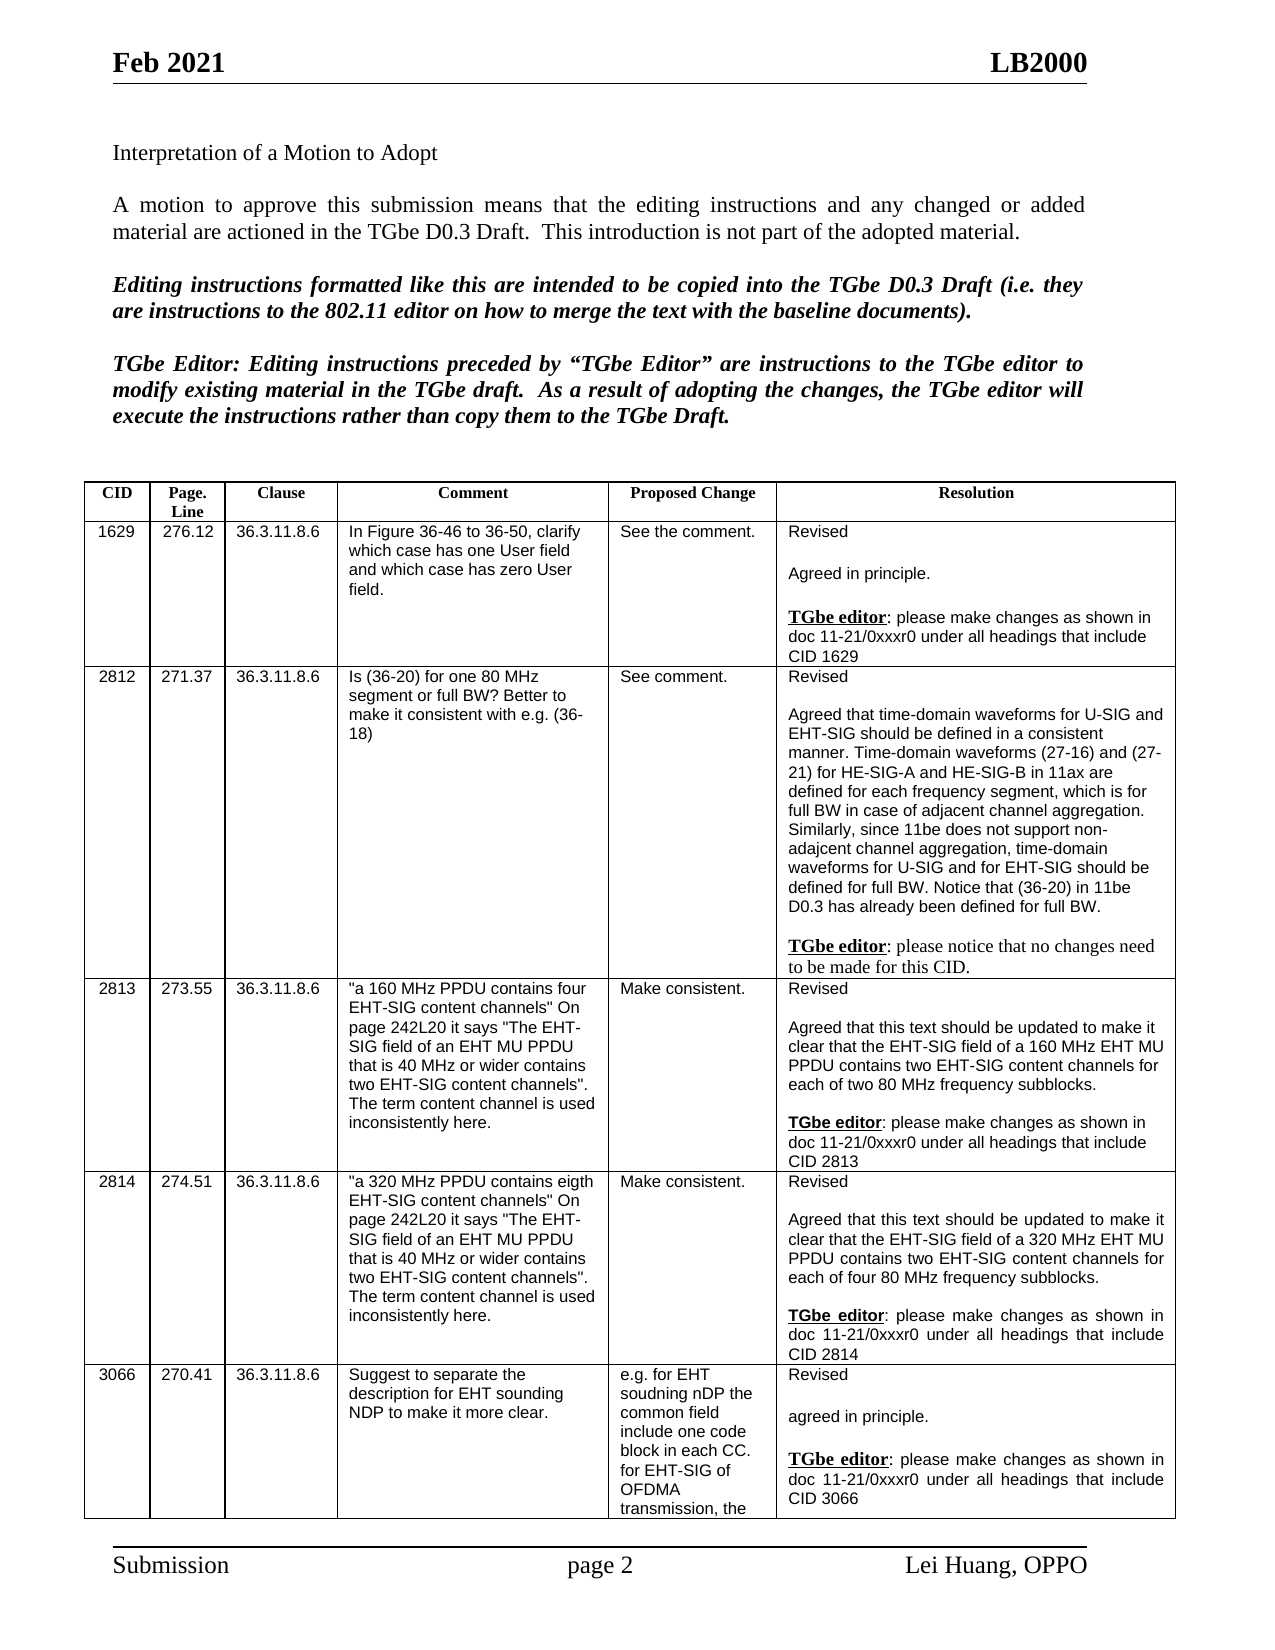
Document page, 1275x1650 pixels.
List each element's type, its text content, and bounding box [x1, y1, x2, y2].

table_cell 276.12 [151, 522, 224, 666]
table_header CID [85, 483, 149, 521]
table_cell "a 160 MHz PPDU contains four EHT-SIG content channels" On page 242L20 it says "The EHT-SIG field of an EHT MU PPDU that is 40 MHz or wider contains two EHT-SIG content channels". The term content channel is used inconsistently here. [338, 979, 608, 1171]
table_cell 36.3.11.8.6 [226, 1365, 337, 1518]
text Editing instructions formatted like this are intended to be copied into the TGbe D0.3 Draft (i.e. they are instructions to the 802.11 editor on how to merge the text with the baseline documents). [112, 271, 1087, 323]
text A motion to approve this submission means that the editing instructions and any changed or added material are actioned in the TGbe D0.3 Draft. This introduction is not part of the adopted material. [112, 192, 1087, 244]
table_cell 36.3.11.8.6 [226, 667, 337, 978]
table_cell Is (36-20) for one 80 MHz segment or full BW? Better to make it consistent with e.g. (36-18) [338, 667, 608, 978]
table_header Page. Line [151, 483, 224, 521]
table_header Clause [226, 483, 337, 521]
text Interpretation of a Motion to Adopt [112, 139, 1087, 165]
table_header Resolution [777, 483, 1175, 521]
table_cell "a 320 MHz PPDU contains eigth EHT-SIG content channels" On page 242L20 it says "The EHT-SIG field of an EHT MU PPDU that is 40 MHz or wider contains two EHT-SIG content channels". The term content channel is used inconsistently here. [338, 1172, 608, 1363]
table_cell In Figure 36-46 to 36-50, clarify which case has one User field and which case has zero User field. [338, 522, 608, 666]
table_cell 36.3.11.8.6 [226, 522, 337, 666]
table_cell Revised Agreed that this text should be updated to make it clear that the EHT-SIG field of a 160 MHz EHT MU PPDU contains two EHT-SIG content channels for each of two 80 MHz frequency subblocks. TGbe editor: please make changes as shown in doc 11-21/0xxxr0 under all headings that include CID 2813 [777, 979, 1175, 1171]
table_cell 36.3.11.8.6 [226, 979, 337, 1171]
table_cell 36.3.11.8.6 [226, 1172, 337, 1363]
table_cell Revised agreed in principle. TGbe editor: please make changes as shown in doc 11-21/0xxxr0 under all headings that include CID 3066 [777, 1365, 1175, 1518]
table_cell Revised Agreed in principle. TGbe editor: please make changes as shown in doc 11-21/0xxxr0 under all headings that include CID 1629 [777, 522, 1175, 666]
text TGbe Editor: Editing instructions preceded by “TGbe Editor” are instructions to the TGbe editor to modify existing material in the TGbe draft. As a result of adopting the changes, the TGbe editor will execute the instructions rather than copy them to the TGbe Draft. [112, 350, 1087, 429]
table_cell 3066 [85, 1365, 149, 1518]
table_cell Revised Agreed that time-domain waveforms for U-SIG and EHT-SIG should be defined in a consistent manner. Time-domain waveforms (27-16) and (27-21) for HE-SIG-A and HE-SIG-B in 11ax are defined for each frequency segment, which is for full BW in case of adjacent channel aggregation. Similarly, since 11be does not support non-adajcent channel aggregation, time-domain waveforms for U-SIG and for EHT-SIG should be defined for full BW. Notice that (36-20) in 11be D0.3 has already been defined for full BW. TGbe editor: please notice that no changes need to be made for this CID. [777, 667, 1175, 978]
table_cell 274.51 [151, 1172, 224, 1363]
table_cell 273.55 [151, 979, 224, 1171]
table_cell 2813 [85, 979, 149, 1171]
table_cell 2812 [85, 667, 149, 978]
table_cell 2814 [85, 1172, 149, 1363]
table_cell 1629 [85, 522, 149, 666]
table_cell Revised Agreed that this text should be updated to make it clear that the EHT-SIG field of a 320 MHz EHT MU PPDU contains two EHT-SIG content channels for each of four 80 MHz frequency subblocks. TGbe editor: please make changes as shown in doc 11-21/0xxxr0 under all headings that include CID 2814 [777, 1172, 1175, 1363]
table_cell Make consistent. [609, 1172, 776, 1363]
table_header Proposed Change [609, 483, 776, 521]
table_cell See the comment. [609, 522, 776, 666]
table_header Comment [338, 483, 608, 521]
table_cell Make consistent. [609, 979, 776, 1171]
table_cell Suggest to separate the description for EHT sounding NDP to make it more clear. [338, 1365, 608, 1518]
table_cell See comment. [609, 667, 776, 978]
table_cell 270.41 [151, 1365, 224, 1518]
table_cell 271.37 [151, 667, 224, 978]
